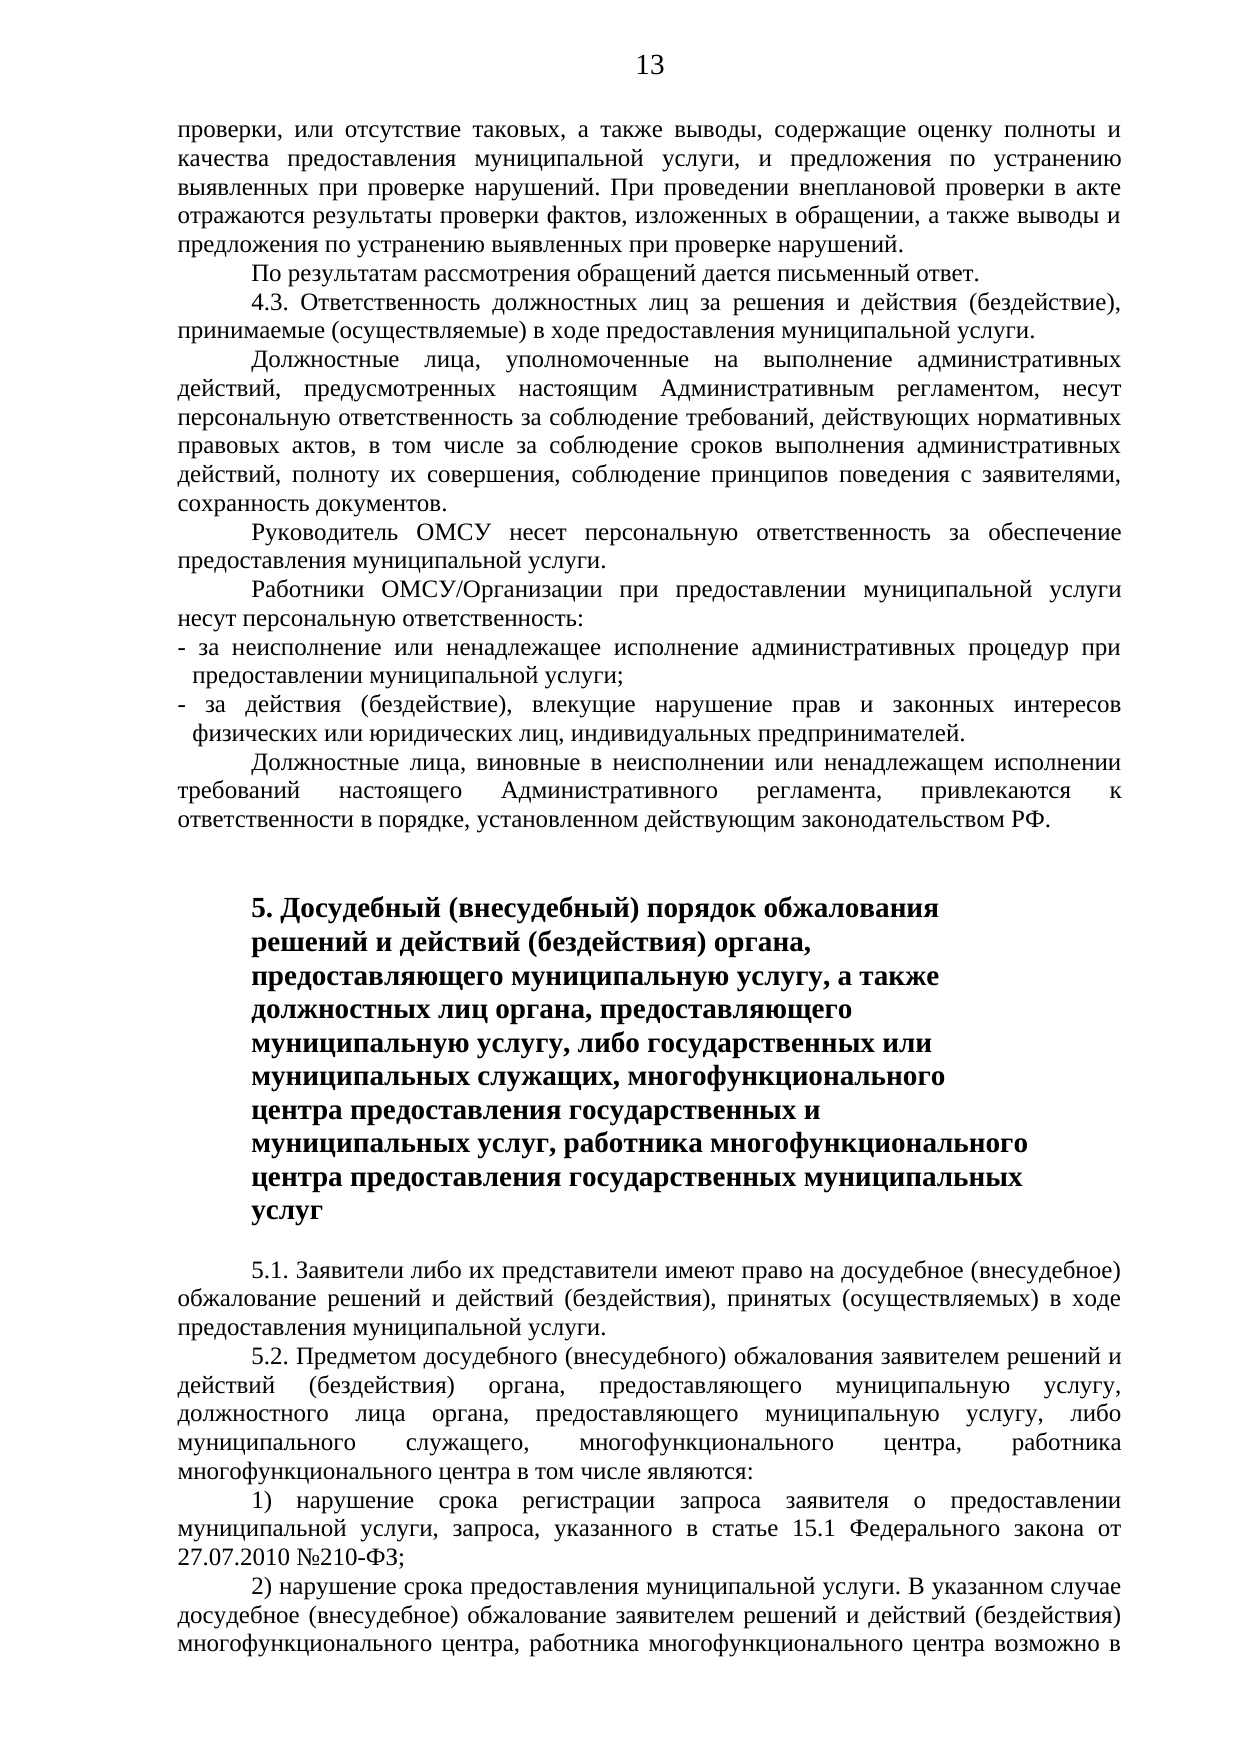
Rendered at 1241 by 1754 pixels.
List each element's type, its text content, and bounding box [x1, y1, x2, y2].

text услуг [177, 1192, 1122, 1226]
text центра предоставления государственных муниципальных [177, 1159, 1122, 1192]
text Работники ОМСУ/Организации при предоставлении муниципальной услуги несут персональную ответственность: [177, 574, 1122, 632]
text 5.2. Предметом досудебного (внесудебного) обжалования заявителем решений и действий (бездействия) органа, предоставляющего муниципальную услугу, должностного лица органа, предоставляющего муниципальную услугу, либо муниципального служащего, многофункционального центра, работника многофункционального центра в том числе являются: [177, 1341, 1122, 1485]
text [177, 1571, 1122, 1657]
text Руководитель ОМСУ несет персональную ответственность за обеспечение предоставления муниципальной услуги. [177, 517, 1122, 574]
text центра предоставления государственных и [177, 1092, 1122, 1125]
text 1) нарушение срока регистрации запроса заявителя о предоставлении муниципальной услуги, запроса, указанного в статье 15.1 Федерального закона от 27.07.2010 №210-ФЗ; [177, 1485, 1122, 1571]
text решений и действий (бездействия) органа, [177, 924, 1122, 958]
text - за действия (бездействие), влекущие нарушение прав и законных интересов физических или юридических лиц, индивидуальных предпринимателей. [177, 689, 1122, 747]
text должностных лиц органа, предоставляющего [177, 991, 1122, 1025]
text По результатам рассмотрения обращений дается письменный ответ. [177, 258, 1122, 287]
text 5.1. Заявители либо их представители имеют право на досудебное (внесудебное) обжалование решений и действий (бездействия), принятых (осуществляемых) в ходе предоставления муниципальной услуги. [177, 1255, 1122, 1341]
text муниципальную услугу, либо государственных или [177, 1025, 1122, 1058]
text муниципальных услуг, работника многофункционального [177, 1125, 1122, 1159]
text 5. Досудебный (внесудебный) порядок обжалования [177, 891, 1122, 924]
text - за неисполнение или ненадлежащее исполнение административных процедур при предоставлении муниципальной услуги; [177, 632, 1122, 689]
text муниципальных служащих, многофункционального [177, 1058, 1122, 1092]
text 4.3. Ответственность должностных лиц за решения и действия (бездействие), принимаемые (осуществляемые) в ходе предоставления муниципальной услуги. [177, 287, 1122, 344]
text Должностные лица, виновные в неисполнении или ненадлежащем исполнении требований настоящего Административного регламента, привлекаются к ответственности в порядке, установленном действующим законодательством РФ. [177, 747, 1122, 833]
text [177, 114, 1122, 258]
text Должностные лица, уполномоченные на выполнение административных действий, предусмотренных настоящим Административным регламентом, несут персональную ответственность за соблюдение требований, действующих нормативных правовых актов, в том числе за соблюдение сроков выполнения административных действий, полноту их совершения, соблюдение принципов поведения с заявителями, сохранность документов. [177, 344, 1122, 517]
text предоставляющего муниципальную услугу, а также [177, 958, 1122, 991]
